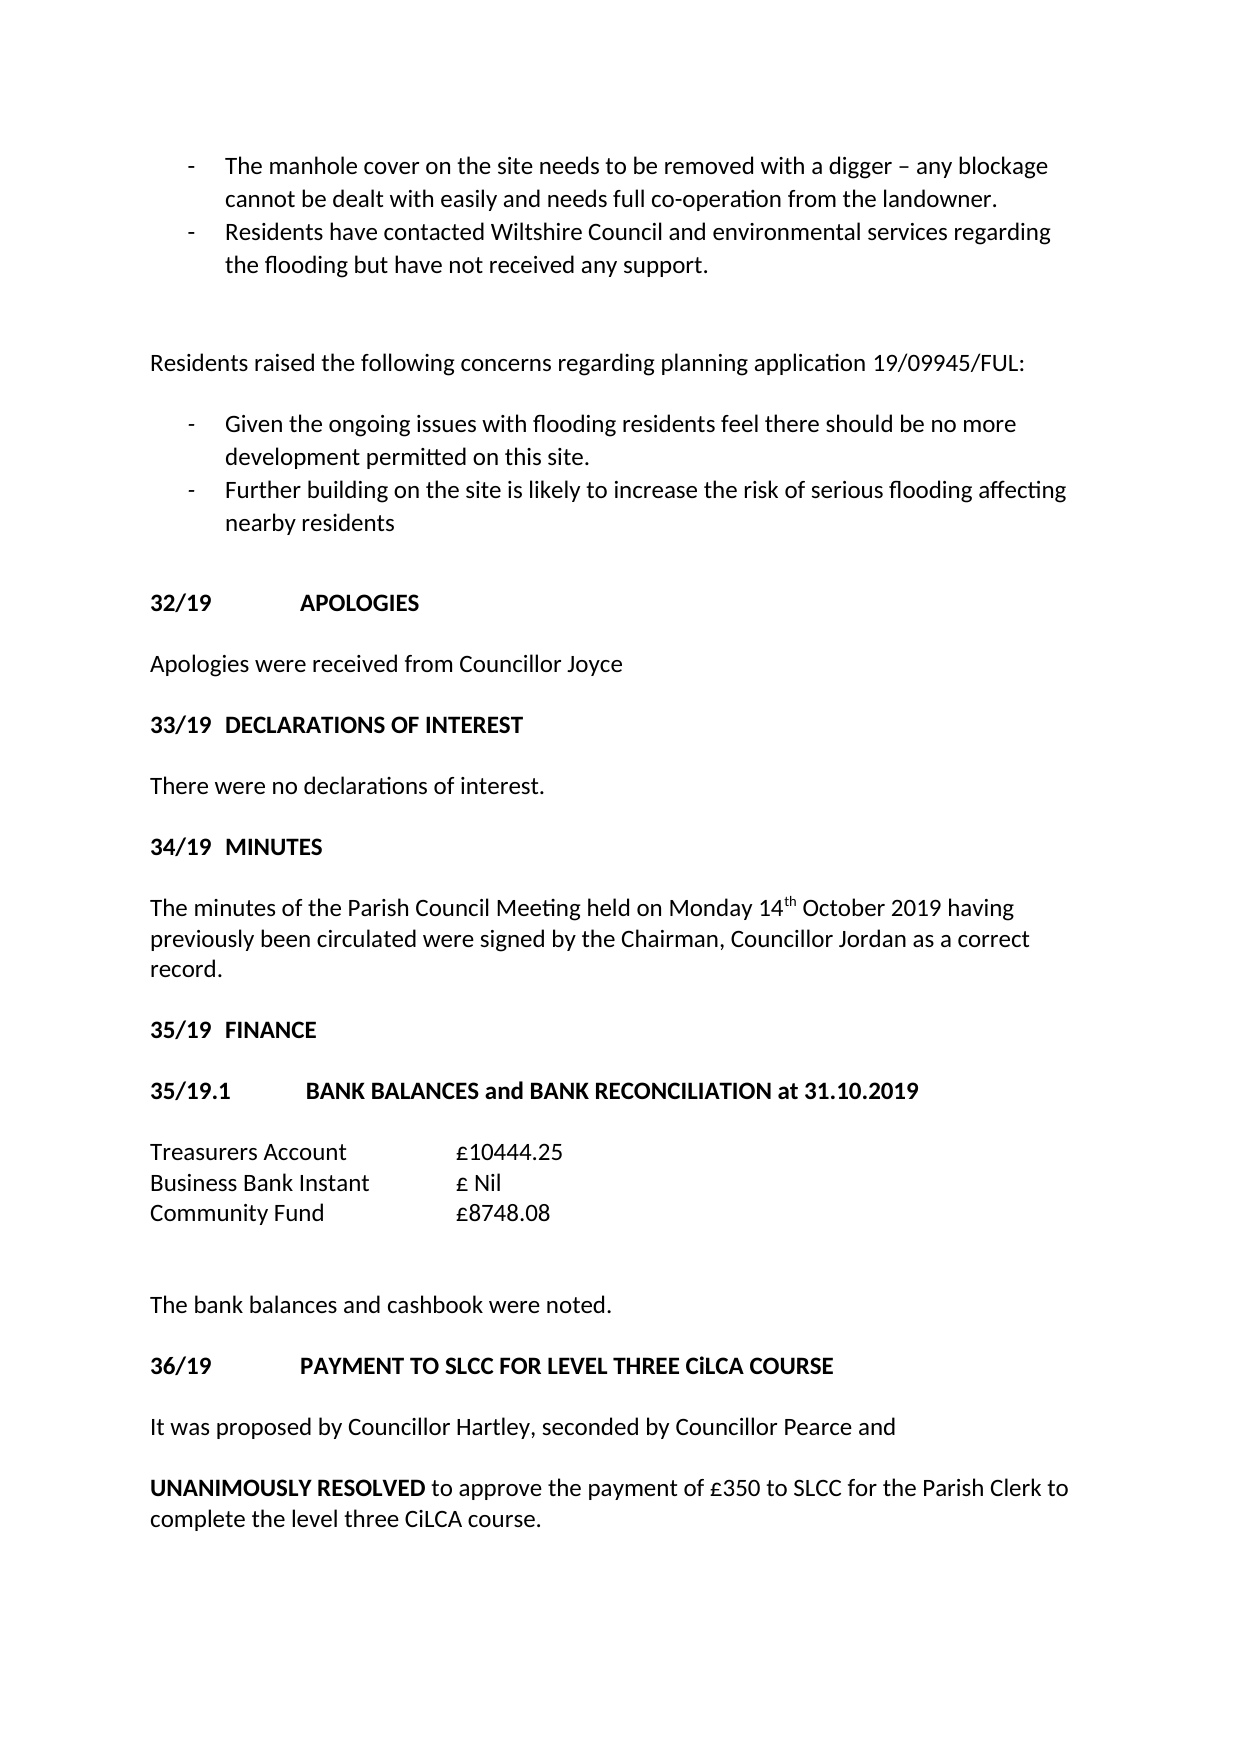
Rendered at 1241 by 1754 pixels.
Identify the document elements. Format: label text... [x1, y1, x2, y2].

text Apologies were received from Councillor Joyce [150, 648, 1090, 679]
text Community Fund £8748.08 [150, 1198, 1090, 1228]
list Given the ongoing issues with flooding residents feel there should be no more development permitted on this site. [187, 408, 1090, 472]
text The bank balances and cashbook were noted. [150, 1289, 1090, 1320]
text Treasurers Account £10444.25 [150, 1137, 1090, 1167]
text There were no declarations of interest. [150, 770, 1090, 801]
text 35/19.1 BANK BALANCES and BANK RECONCILIATION at 31.10.2019 [150, 1076, 1090, 1106]
text 34/19 MINUTES [150, 831, 1090, 862]
list The manhole cover on the site needs to be removed with a digger – any blockage cannot be dealt with easily and needs full co-operation from the landowner. [187, 150, 1090, 213]
text UNANIMOUSLY RESOLVED to approve the payment of £350 to SLCC for the Parish Clerk to complete the level three CiLCA course. [150, 1472, 1090, 1533]
text It was proposed by Councillor Hartley, seconded by Councillor Pearce and [150, 1411, 1090, 1442]
text Business Bank Instant £ Nil [150, 1167, 1090, 1198]
text The minutes of the Parish Council Meeting held on Monday 14th October 2019 having previously been circulated were signed by the Chairman, Councillor Jordan as a correct record. [150, 892, 1090, 984]
text 36/19 PAYMENT TO SLCC FOR LEVEL THREE CiLCA COURSE [150, 1350, 1090, 1381]
text Residents raised the following concerns regarding planning application 19/09945/FUL: [150, 347, 1090, 378]
list Residents have contacted Wiltshire Council and environmental services regarding the flooding but have not received any support. [187, 216, 1090, 279]
text 32/19 APOLOGIES [150, 587, 1090, 618]
text 35/19 FINANCE [150, 1014, 1090, 1045]
text 33/19 DECLARATIONS OF INTEREST [150, 709, 1090, 740]
list Further building on the site is likely to increase the risk of serious flooding affecting nearby residents [187, 474, 1090, 538]
